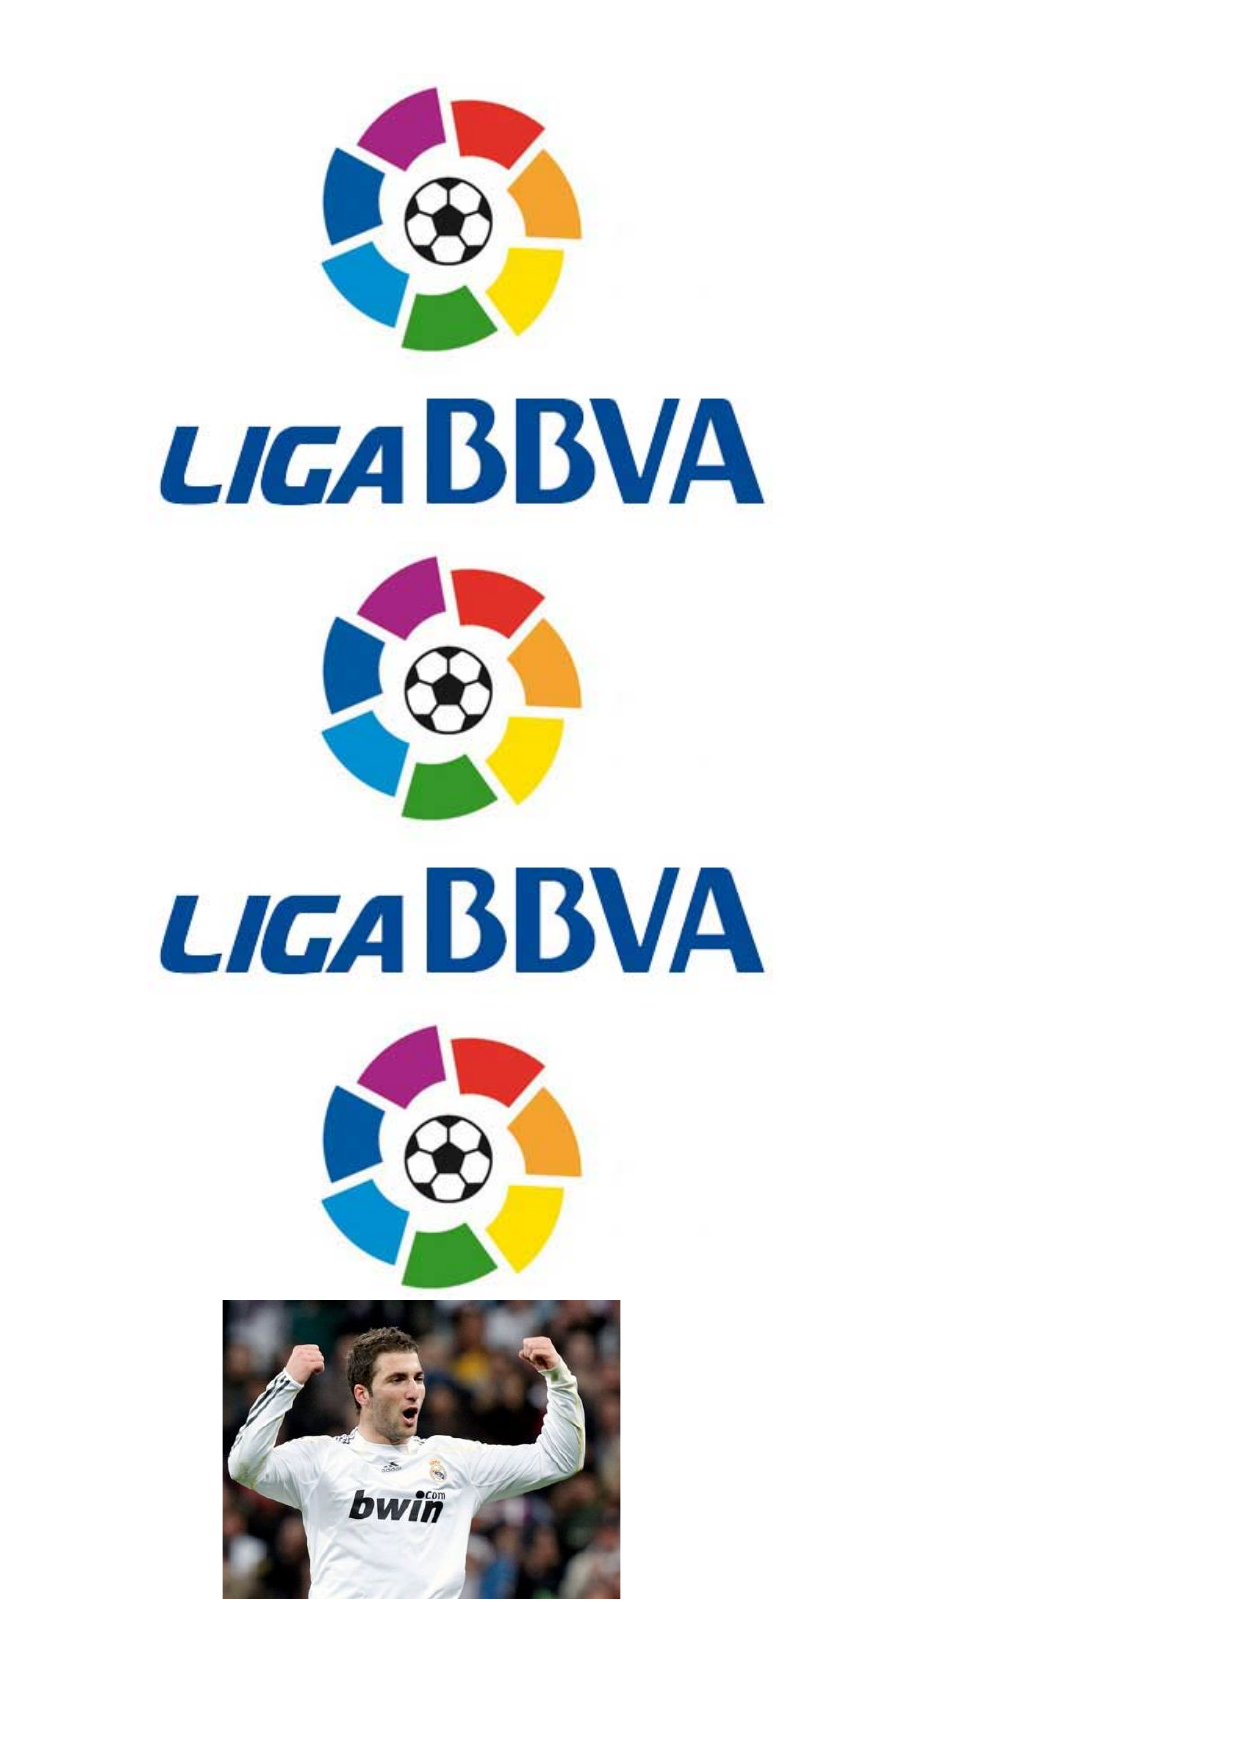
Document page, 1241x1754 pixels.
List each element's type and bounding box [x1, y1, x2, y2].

picture [147, 73, 773, 1599]
